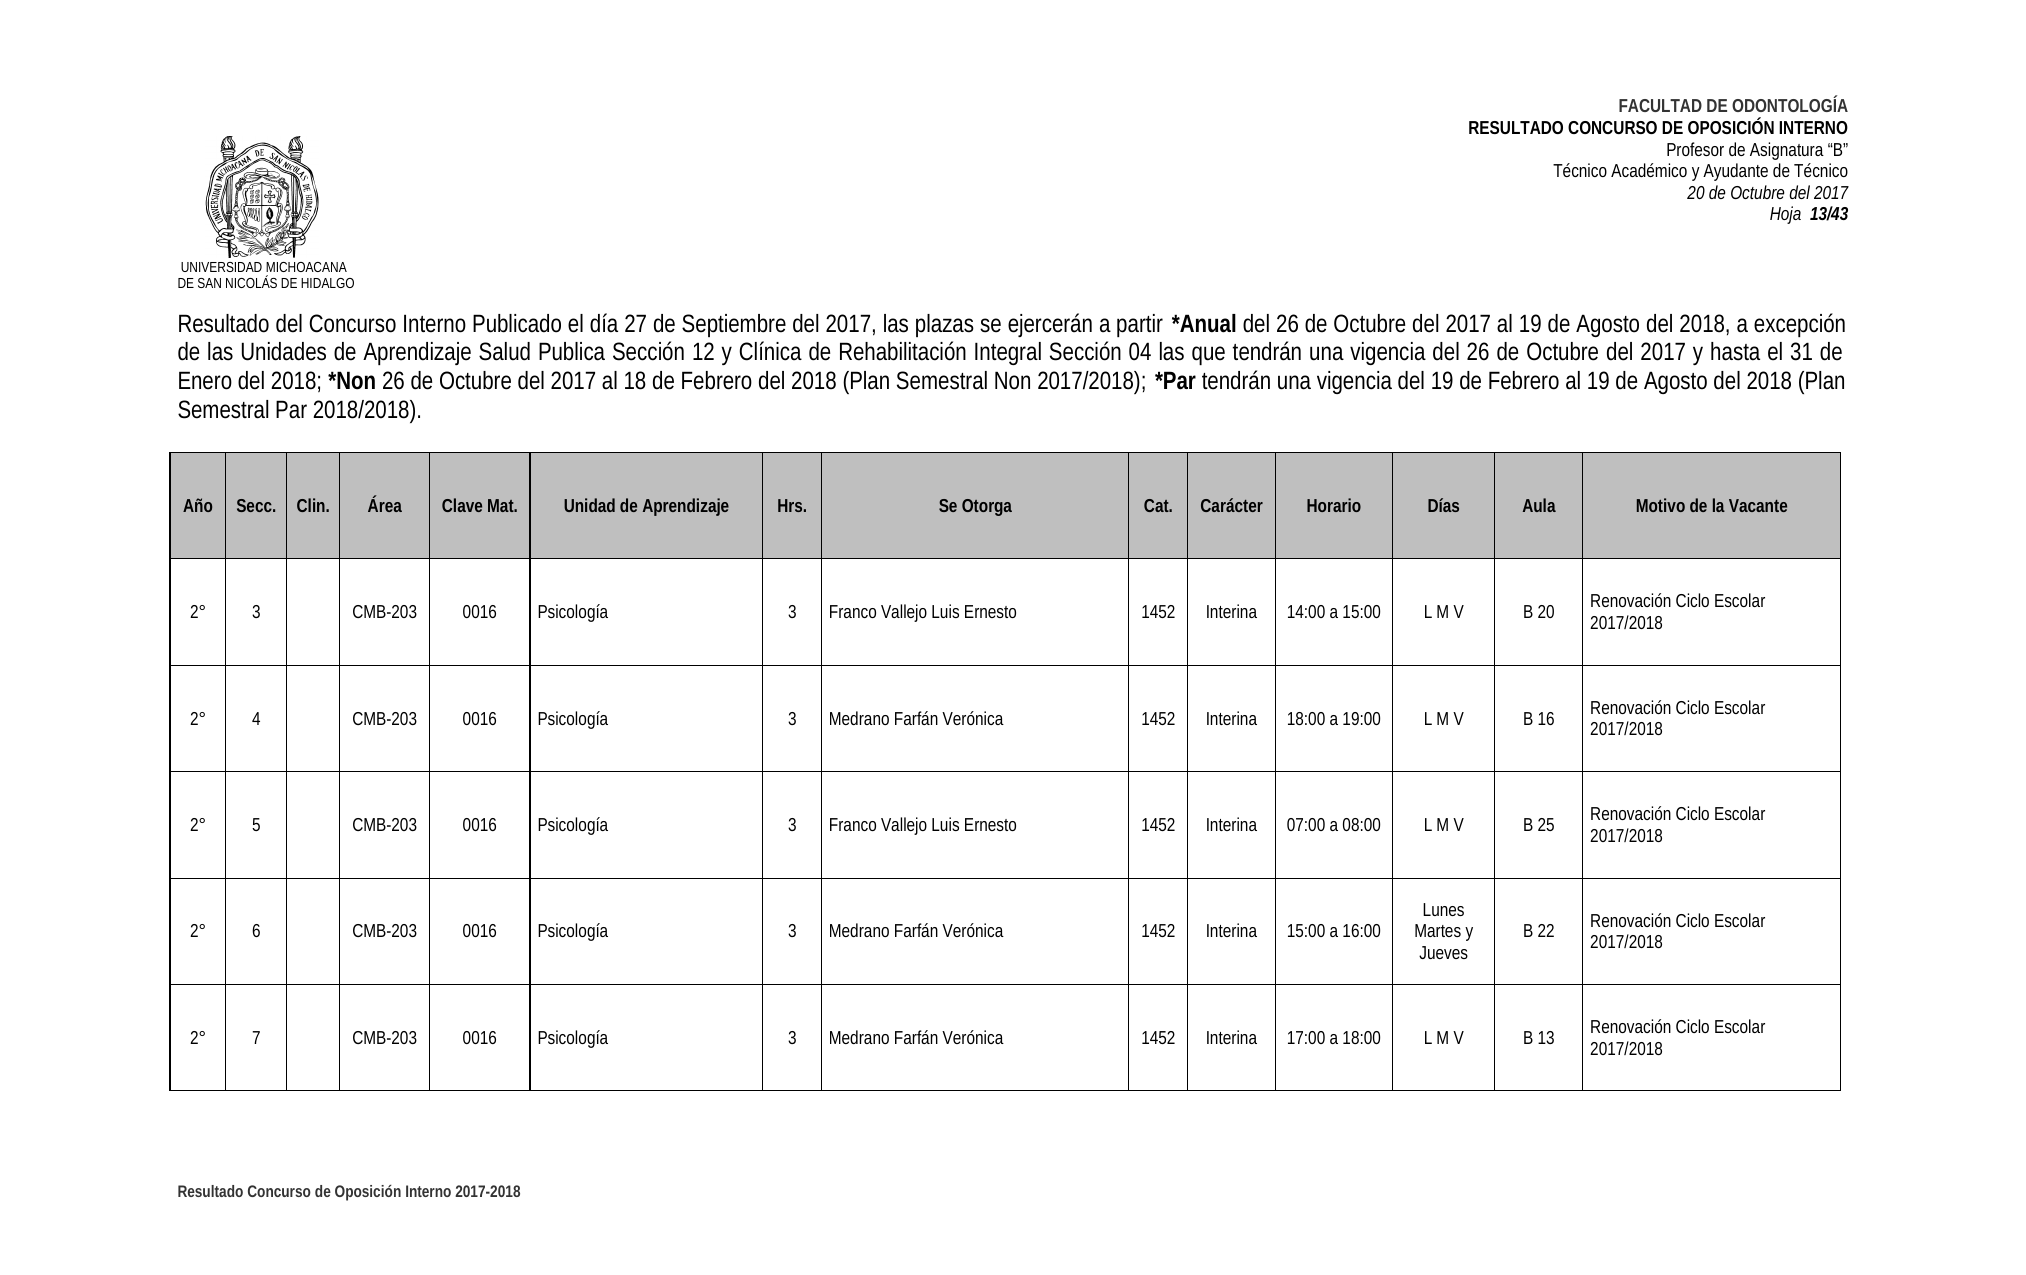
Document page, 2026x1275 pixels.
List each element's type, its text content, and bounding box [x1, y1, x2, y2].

table_cell 0016 [430, 559, 529, 665]
table_cell 3 [763, 666, 821, 771]
table_cell 2° [171, 666, 225, 771]
table_header Unidad de Aprendizaje [531, 453, 762, 558]
table_cell 15:00 a 16:00 [1276, 879, 1392, 984]
table_cell 1452 [1129, 666, 1187, 771]
table_cell Renovación Ciclo Escolar 2017/2018 [1583, 559, 1840, 665]
table_header Motivo de la Vacante [1583, 453, 1840, 558]
table_cell CMB-203 [340, 772, 429, 877]
table_cell 18:00 a 19:00 [1276, 666, 1392, 771]
table_cell [287, 666, 339, 771]
table_cell 3 [763, 559, 821, 665]
table_cell 2° [171, 879, 225, 984]
table_cell L M V [1393, 772, 1494, 877]
table_cell Interina [1188, 879, 1275, 984]
table_cell Lunes Martes y Jueves [1393, 879, 1494, 984]
table_cell [287, 772, 339, 877]
table_header Se Otorga [822, 453, 1128, 558]
table_cell 7 [226, 985, 286, 1090]
table_cell Franco Vallejo Luis Ernesto [822, 772, 1128, 877]
table_cell 5 [226, 772, 286, 877]
table_cell 0016 [430, 772, 529, 877]
table_cell B 25 [1495, 772, 1582, 877]
table_cell Interina [1188, 985, 1275, 1090]
table_cell Psicología [531, 879, 762, 984]
table_cell CMB-203 [340, 985, 429, 1090]
table_cell 1452 [1129, 772, 1187, 877]
table_header Hrs. [763, 453, 821, 558]
table_cell Renovación Ciclo Escolar 2017/2018 [1583, 879, 1840, 984]
table_cell L M V [1393, 985, 1494, 1090]
table_cell CMB-203 [340, 879, 429, 984]
table_cell Psicología [531, 985, 762, 1090]
table_cell L M V [1393, 559, 1494, 665]
table_cell 0016 [430, 879, 529, 984]
table_cell Renovación Ciclo Escolar 2017/2018 [1583, 985, 1840, 1090]
table_cell 2° [171, 985, 225, 1090]
table_cell Interina [1188, 772, 1275, 877]
table_header Aula [1495, 453, 1582, 558]
table_cell Psicología [531, 666, 762, 771]
table_cell Renovación Ciclo Escolar 2017/2018 [1583, 666, 1840, 771]
table_header Carácter [1188, 453, 1275, 558]
picture [204, 136, 319, 258]
table_cell 2° [171, 559, 225, 665]
table_cell 1452 [1129, 879, 1187, 984]
table_cell 0016 [430, 666, 529, 771]
table_cell CMB-203 [340, 666, 429, 771]
table_cell Medrano Farfán Verónica [822, 879, 1128, 984]
table_cell 4 [226, 666, 286, 771]
table_cell Medrano Farfán Verónica [822, 666, 1128, 771]
table_header Clin. [287, 453, 339, 558]
table_cell [287, 559, 339, 665]
table_cell Renovación Ciclo Escolar 2017/2018 [1583, 772, 1840, 877]
table_cell B 13 [1495, 985, 1582, 1090]
table_cell 14:00 a 15:00 [1276, 559, 1392, 665]
table_cell 3 [763, 985, 821, 1090]
table_cell 1452 [1129, 559, 1187, 665]
table_header Área [340, 453, 429, 558]
table_cell B 16 [1495, 666, 1582, 771]
table_cell 2° [171, 772, 225, 877]
table_cell B 22 [1495, 879, 1582, 984]
table_cell Interina [1188, 666, 1275, 771]
table_cell 1452 [1129, 985, 1187, 1090]
table_cell Psicología [531, 559, 762, 665]
table_cell [287, 985, 339, 1090]
table_cell 3 [763, 879, 821, 984]
table_cell 3 [763, 772, 821, 877]
table_header Año [171, 453, 225, 558]
table_header Horario [1276, 453, 1392, 558]
table_cell B 20 [1495, 559, 1582, 665]
table_cell Interina [1188, 559, 1275, 665]
table_header Días [1393, 453, 1494, 558]
table_header Clave Mat. [430, 453, 529, 558]
table_cell Franco Vallejo Luis Ernesto [822, 559, 1128, 665]
table_cell 07:00 a 08:00 [1276, 772, 1392, 877]
table_cell 17:00 a 18:00 [1276, 985, 1392, 1090]
table_cell Psicología [531, 772, 762, 877]
table_cell [287, 879, 339, 984]
table_header Secc. [226, 453, 286, 558]
table_cell Medrano Farfán Verónica [822, 985, 1128, 1090]
table_cell L M V [1393, 666, 1494, 771]
table_cell 6 [226, 879, 286, 984]
table_cell CMB-203 [340, 559, 429, 665]
table_cell 3 [226, 559, 286, 665]
table_cell 0016 [430, 985, 529, 1090]
table_header Cat. [1129, 453, 1187, 558]
